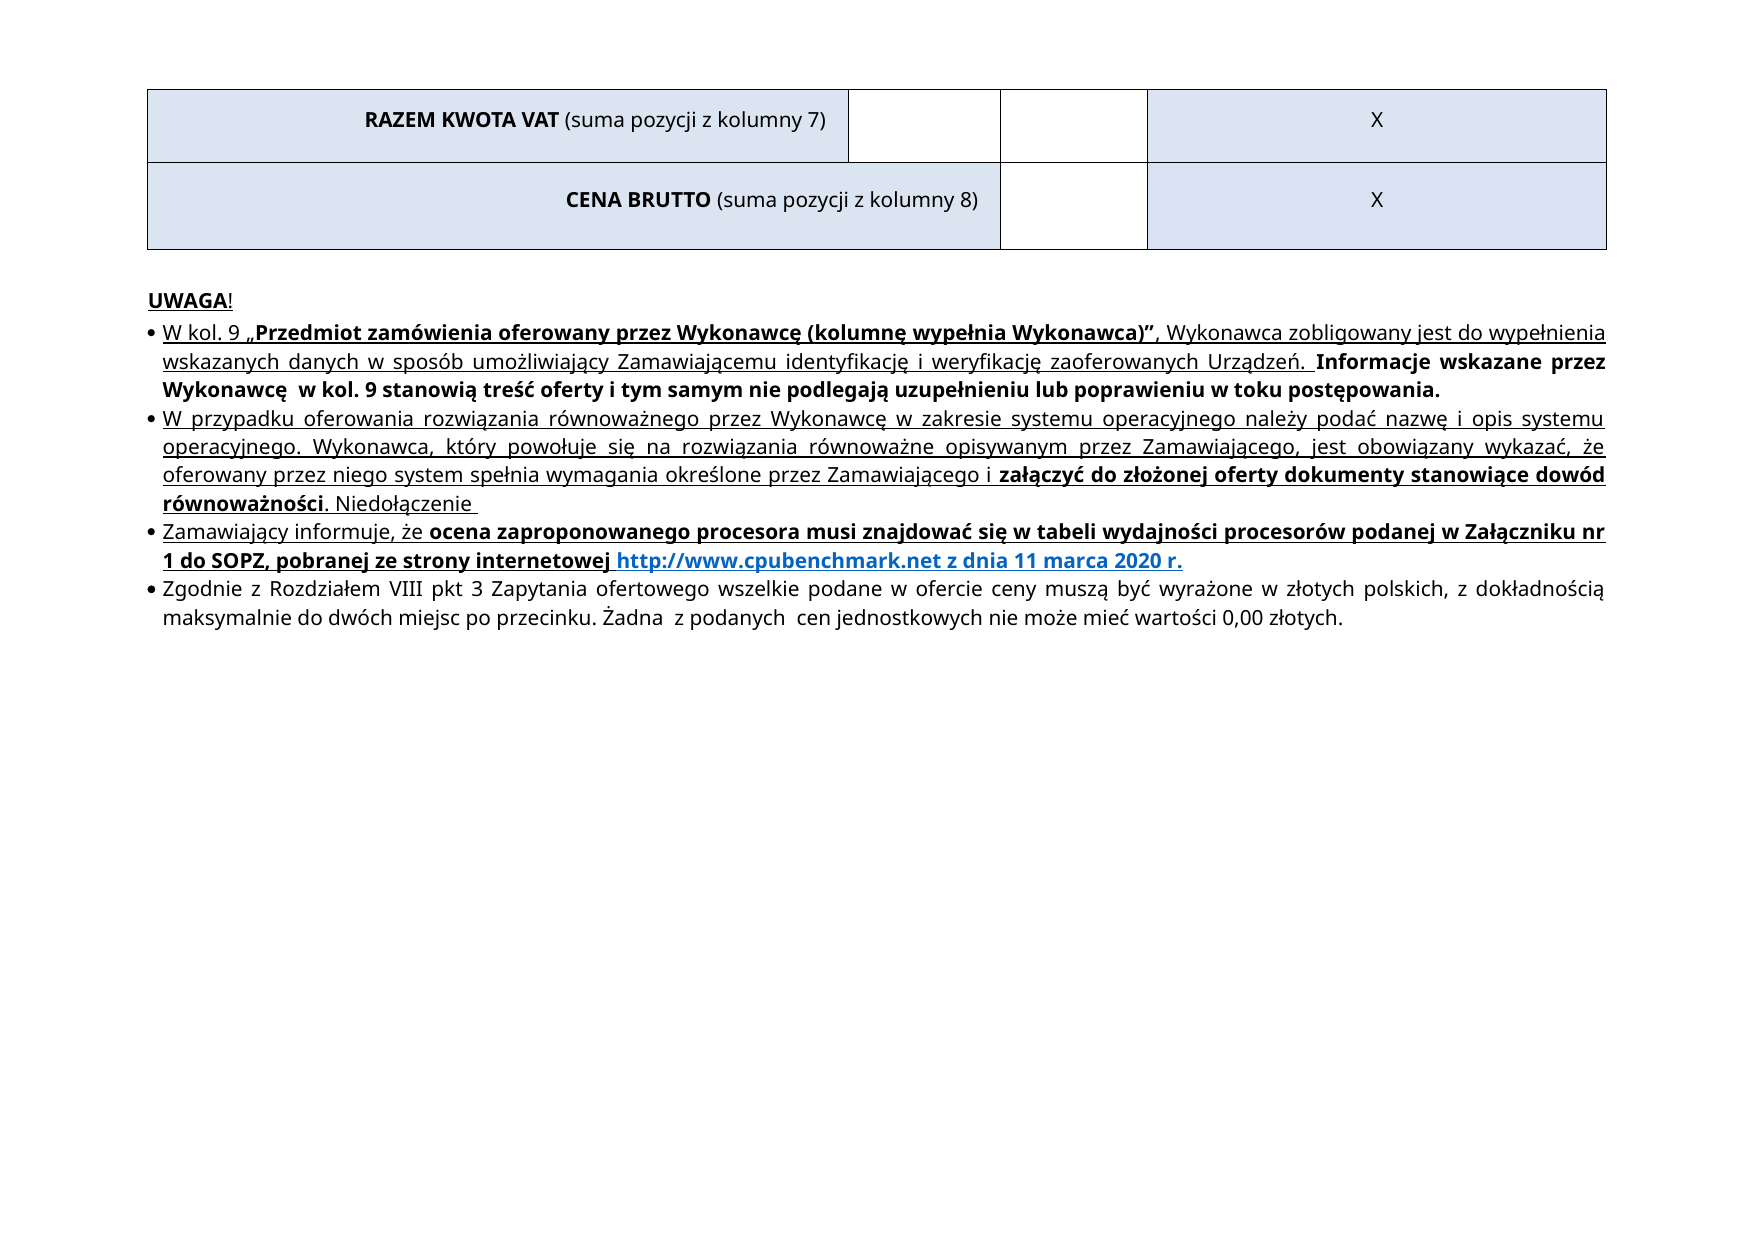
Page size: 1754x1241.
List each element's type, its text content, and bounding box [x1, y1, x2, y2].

table_cell X [1148, 163, 1606, 249]
table_cell [1001, 163, 1147, 249]
table_cell [1001, 90, 1147, 162]
list Zamawiający informuje, że ocena zaproponowanego procesora musi znajdować się w tabeli wydajności procesorów podanej w Załączniku nr 1 do SOPZ, pobranej ze strony internetowej http://www.cpubenchmark.net z dnia 11 marca 2020 r. [148, 517, 1606, 574]
table_cell X [1148, 90, 1606, 162]
table_cell [849, 90, 1000, 162]
table_cell RAZEM KWOTA VAT (suma pozycji z kolumny 7) [148, 90, 848, 162]
list Zgodnie z Rozdziałem VIII pkt 3 Zapytania ofertowego wszelkie podane w ofercie ceny muszą być wyrażone w złotych polskich, z dokładnością maksymalnie do dwóch miejsc po przecinku. Żadna z podanych cen jednostkowych nie może mieć wartości 0,00 złotych. [148, 574, 1606, 631]
list W kol. 9 „Przedmiot zamówienia oferowany przez Wykonawcę (kolumnę wypełnia Wykonawca)”, Wykonawca zobligowany jest do wypełnienia wskazanych danych w sposób umożliwiający Zamawiającemu identyfikację i weryfikację zaoferowanych Urządzeń. Informacje wskazane przez Wykonawcę w kol. 9 stanowią treść oferty i tym samym nie podlegają uzupełnieniu lub poprawieniu w toku postępowania. [148, 318, 1606, 404]
list W przypadku oferowania rozwiązania równoważnego przez Wykonawcę w zakresie systemu operacyjnego należy podać nazwę i opis systemu operacyjnego. Wykonawca, który powołuje się na rozwiązania równoważne opisywanym przez Zamawiającego, jest obowiązany wykazać, że oferowany przez niego system spełnia wymagania określone przez Zamawiającego i załączyć do złożonej oferty dokumenty stanowiące dowód równoważności. Niedołączenie [148, 404, 1606, 517]
text UWAGA! [148, 286, 1606, 314]
table_cell CENA BRUTTO (suma pozycji z kolumny 8) [148, 163, 1000, 249]
